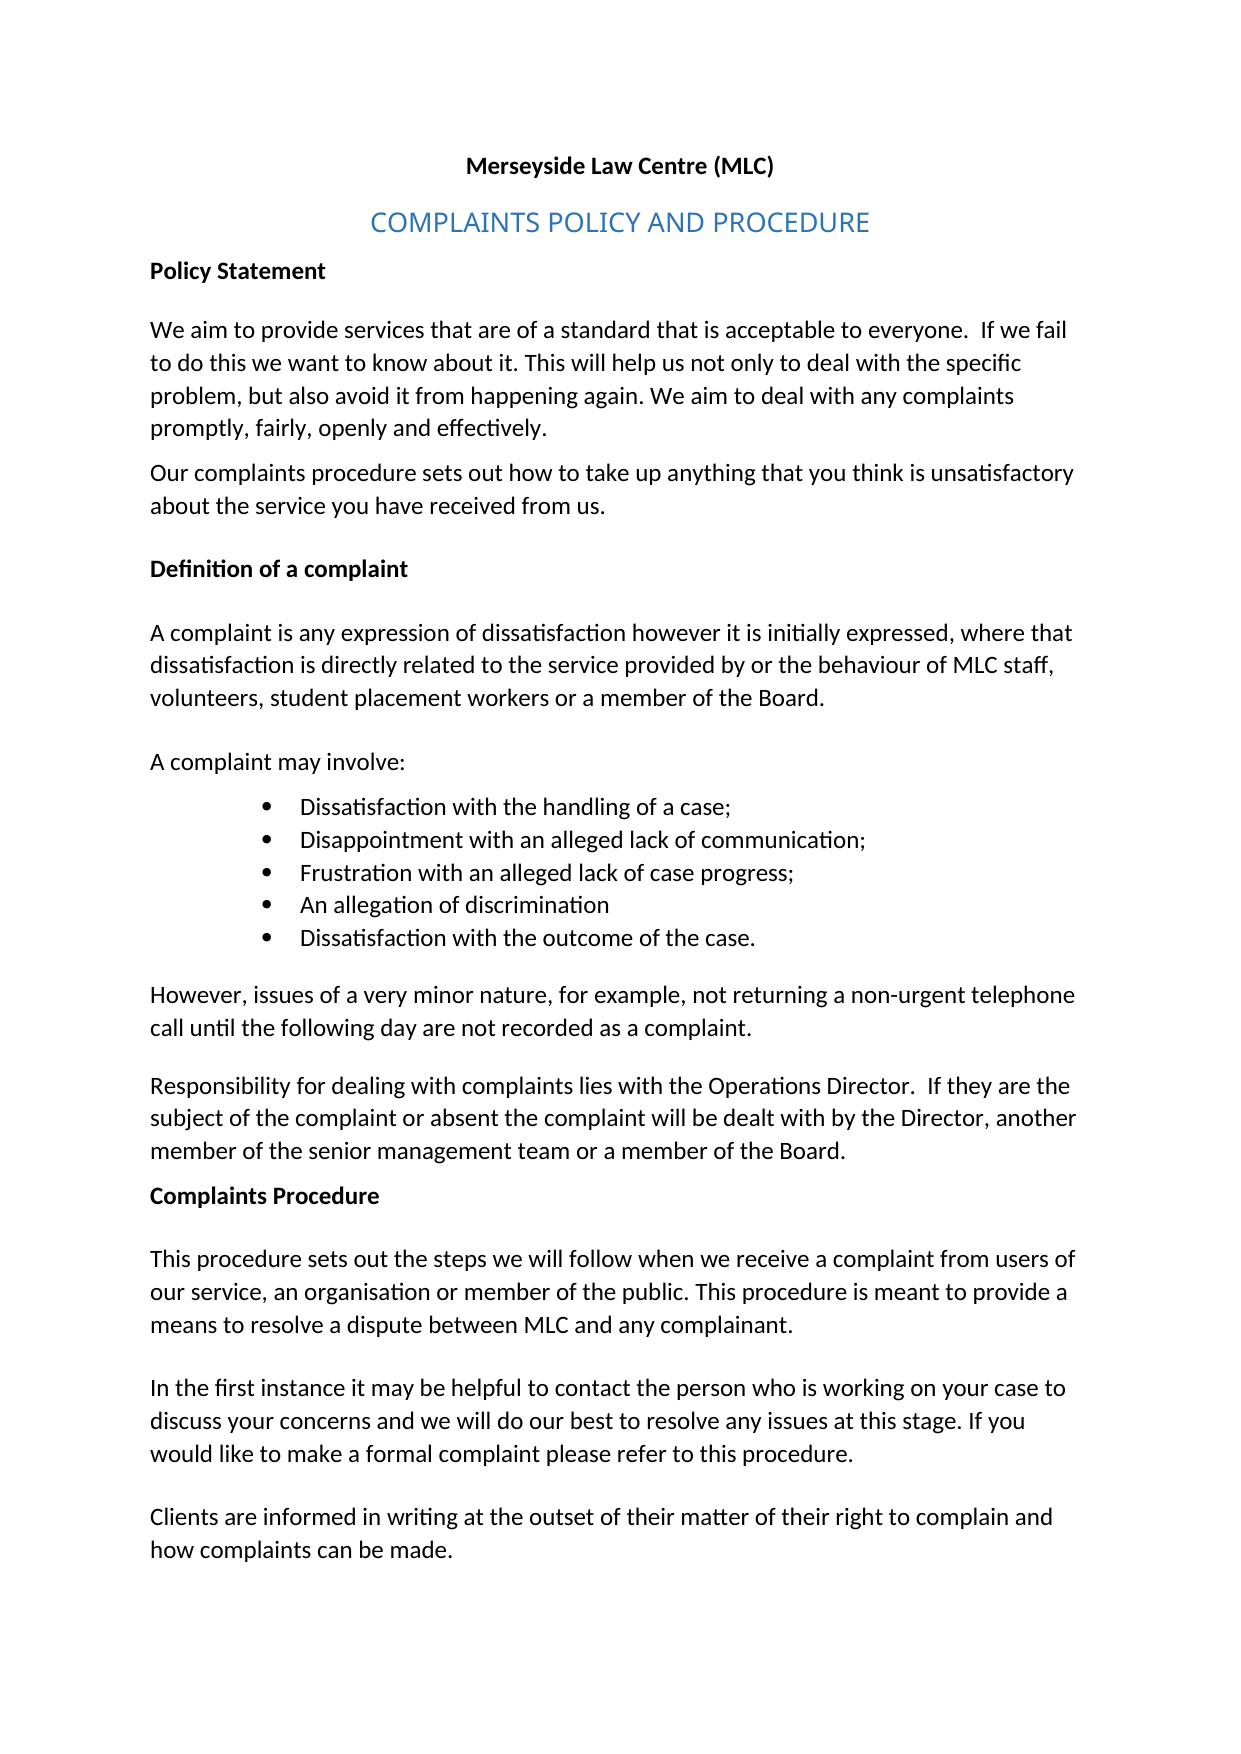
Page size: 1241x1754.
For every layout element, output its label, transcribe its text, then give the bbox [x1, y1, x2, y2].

text Clients are informed in writing at the outset of their matter of their right to complain and how complaints can be made. [150, 1501, 1090, 1564]
list Dissatisfaction with the outcome of the case. [262, 922, 1090, 952]
text A complaint is any expression of dissatisfaction however it is initially expressed, where that dissatisfaction is directly related to the service provided by or the behaviour of MLC staff, volunteers, student placement workers or a member of the Board. [150, 617, 1090, 713]
list Frustration with an alleged lack of case progress; [262, 857, 1090, 887]
text However, issues of a very minor nature, for example, not returning a non-urgent telephone call until the following day are not recorded as a complaint. [150, 979, 1090, 1043]
text This procedure sets out the steps we will follow when we receive a complaint from users of our service, an organisation or member of the public. This procedure is meant to provide a means to resolve a dispute between MLC and any complainant. [150, 1243, 1090, 1339]
text We aim to provide services that are of a standard that is acceptable to everyone. If we fail to do this we want to know about it. This will help us not only to deal with the specific problem, but also avoid it from happening again. We aim to deal with any complaints promptly, fairly, openly and effectively. [150, 314, 1090, 443]
text A complaint may involve: [150, 746, 1090, 777]
text Policy Statement [150, 256, 1090, 286]
text Complaints Procedure [150, 1180, 1090, 1211]
subtitle COMPLAINTS POLICY AND PROCEDURE [150, 204, 1090, 241]
text In the first instance it may be helpful to contact the person who is working on your case to discuss your concerns and we will do our best to resolve any issues at this stage. If you would like to make a formal complaint please refer to this procedure. [150, 1372, 1090, 1468]
text Definition of a complaint [150, 553, 1090, 584]
text Responsibility for dealing with complaints lies with the Operations Director. If they are the subject of the complaint or absent the complaint will be dealt with by the Director, another member of the senior management team or a member of the Board. [150, 1070, 1090, 1166]
list Dissatisfaction with the handling of a case; [262, 792, 1090, 822]
list An allegation of discrimination [262, 889, 1090, 920]
text Our complaints procedure sets out how to take up anything that you think is unsatisfactory about the service you have received from us. [150, 457, 1090, 521]
list Disappointment with an alleged lack of communication; [262, 824, 1090, 855]
text Merseyside Law Centre (MLC) [150, 150, 1090, 181]
